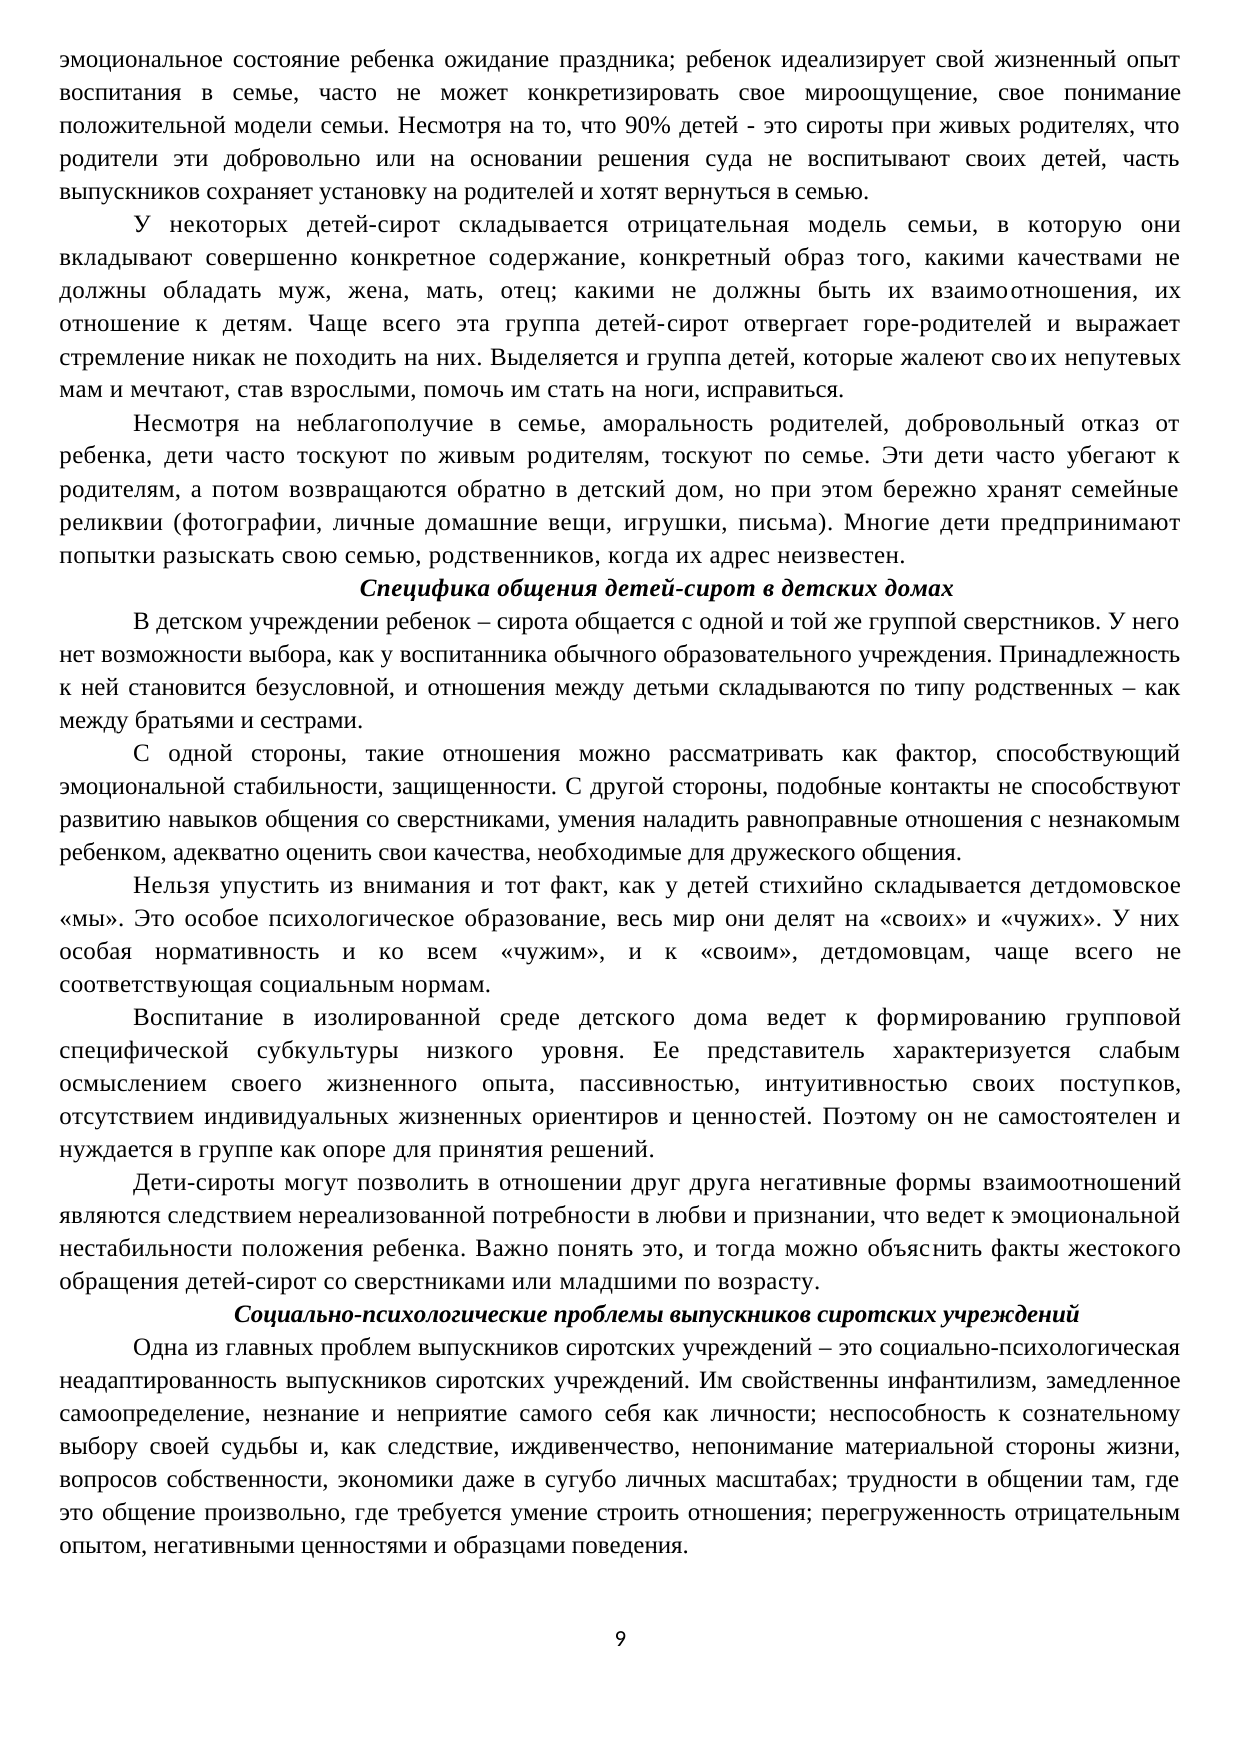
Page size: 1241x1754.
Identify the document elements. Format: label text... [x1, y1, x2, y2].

text Социально-психологические проблемы выпускников сиротских учреждений [59, 1299, 1181, 1328]
list Специфика общения детей-сирот в детских домах [59, 573, 1181, 601]
text Одна из главных проблем выпускников сиротских учреждений – это социально-психологическая неадаптированность выпускников сиротских учреждений. Им свойственны инфантилизм, замедленное самоопределение, незнание и неприятие самого себя как личности; неспособность к сознательному выбору своей судьбы и, как следствие, иждивенчество, непонимание материальной стороны жизни, вопросов собственности, экономики даже в сугубо личных масштабах; трудности в общении там, где это общение произвольно, где требуется умение строить отношения; перегруженность отрицательным опытом, негативными ценностями и образцами поведения. [59, 1526, 1181, 1559]
text Одна из главных проблем выпускников сиротских учреждений – это социально-психологическая неадаптированность выпускников сиротских учреждений. Им свойственны инфантилизм, замедленное самоопределение, незнание и неприятие самого себя как личности; неспособность к сознательному выбору своей судьбы и, как следствие, иждивенчество, непонимание материальной стороны жизни, вопросов собственности, экономики даже в сугубо личных масштабах; трудности в общении там, где это общение произвольно, где требуется умение строить отношения; перегруженность отрицательным опытом, негативными ценностями и образцами поведения. [59, 1332, 1181, 1365]
text Нельзя упустить из внимания и тот факт, как у детей стихийно складывается детдомовское «мы». Это особое психологическое образование, весь мир они делят на «своих» и «чужих». У них особая нормативность и ко всем «чужим», и к «своим», детдомовцам, чаще всего не соответствующая социальным нормам. [59, 870, 1181, 998]
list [59, 44, 1181, 205]
text Дети-сироты могут позволить в отношении друг друга негативные формы взаимоотношений являются следствием нереализованной потребности в любви и признании, что ведет к эмоциональной нестабильности положения ребенка. Важно понять это, и тогда можно объяснить факты жестокого обращения детей-сирот со сверстниками или младшими по возрасту. [59, 1167, 1181, 1295]
list Несмотря на неблагополучие в семье, аморальность родителей, добровольный отказ от ребенка, дети часто тоскуют по живым родителям, тоскуют по семье. Эти дети часто убегают к родителям, а потом возвращаются обратно в детский дом, но при этом бережно хранят семейные реликвии (фотографии, личные домашние вещи, игрушки, письма). Многие дети предпринимают попытки разыскать свою семью, родственников, когда их адрес неизвестен. [59, 408, 1181, 568]
text Воспитание в изолированной среде детского дома ведет к формированию групповой специфической субкультуры низкого уровня. Ее представитель характеризуется слабым осмыслением своего жизненного опыта, пассивностью, интуитивностью своих поступков, отсутствием индивидуальных жизненных ориентиров и ценностей. Поэтому он не самостоятелен и нуждается в группе как опоре для принятия решений. [59, 1002, 1181, 1163]
text В детском учреждении ребенок – сирота общается с одной и той же группой сверстников. У него нет возможности выбора, как у воспитанника обычного образовательного учреждения. Принадлежность к ней становится безусловной, и отношения между детьми складываются по типу родственных – как между братьями и сестрами. [59, 701, 1181, 733]
text С одной стороны, такие отношения можно рассматривать как фактор, способствующий эмоциональной стабильности, защищенности. С другой стороны, подобные контакты не способствуют развитию навыков общения со сверстниками, умения наладить равноправные отношения с незнакомым ребенком, адекватно оценить свои качества, необходимые для дружеского общения. [59, 833, 1181, 866]
text С одной стороны, такие отношения можно рассматривать как фактор, способствующий эмоциональной стабильности, защищенности. С другой стороны, подобные контакты не способствуют развитию навыков общения со сверстниками, умения наладить равноправные отношения с незнакомым ребенком, адекватно оценить свои качества, необходимые для дружеского общения. [59, 738, 1181, 771]
text В детском учреждении ребенок – сирота общается с одной и той же группой сверстников. У него нет возможности выбора, как у воспитанника обычного образовательного учреждения. Принадлежность к ней становится безусловной, и отношения между детьми складываются по типу родственных – как между братьями и сестрами. [59, 606, 1181, 639]
list У некоторых детей-сирот складывается отрицательная модель семьи, в которую они вкладывают совершенно конкретное содержание, конкретный образ того, какими качествами не должны обладать муж, жена, мать, отец; какими не должны быть их взаимоотношения, их отношение к детям. Чаще всего эта группа детей-сирот отвергает горе-родителей и выражает стремление никак не походить на них. Выделяется и группа детей, которые жалеют своих непутевых мам и мечтают, став взрослыми, помочь им стать на ноги, исправиться. [59, 209, 1181, 403]
